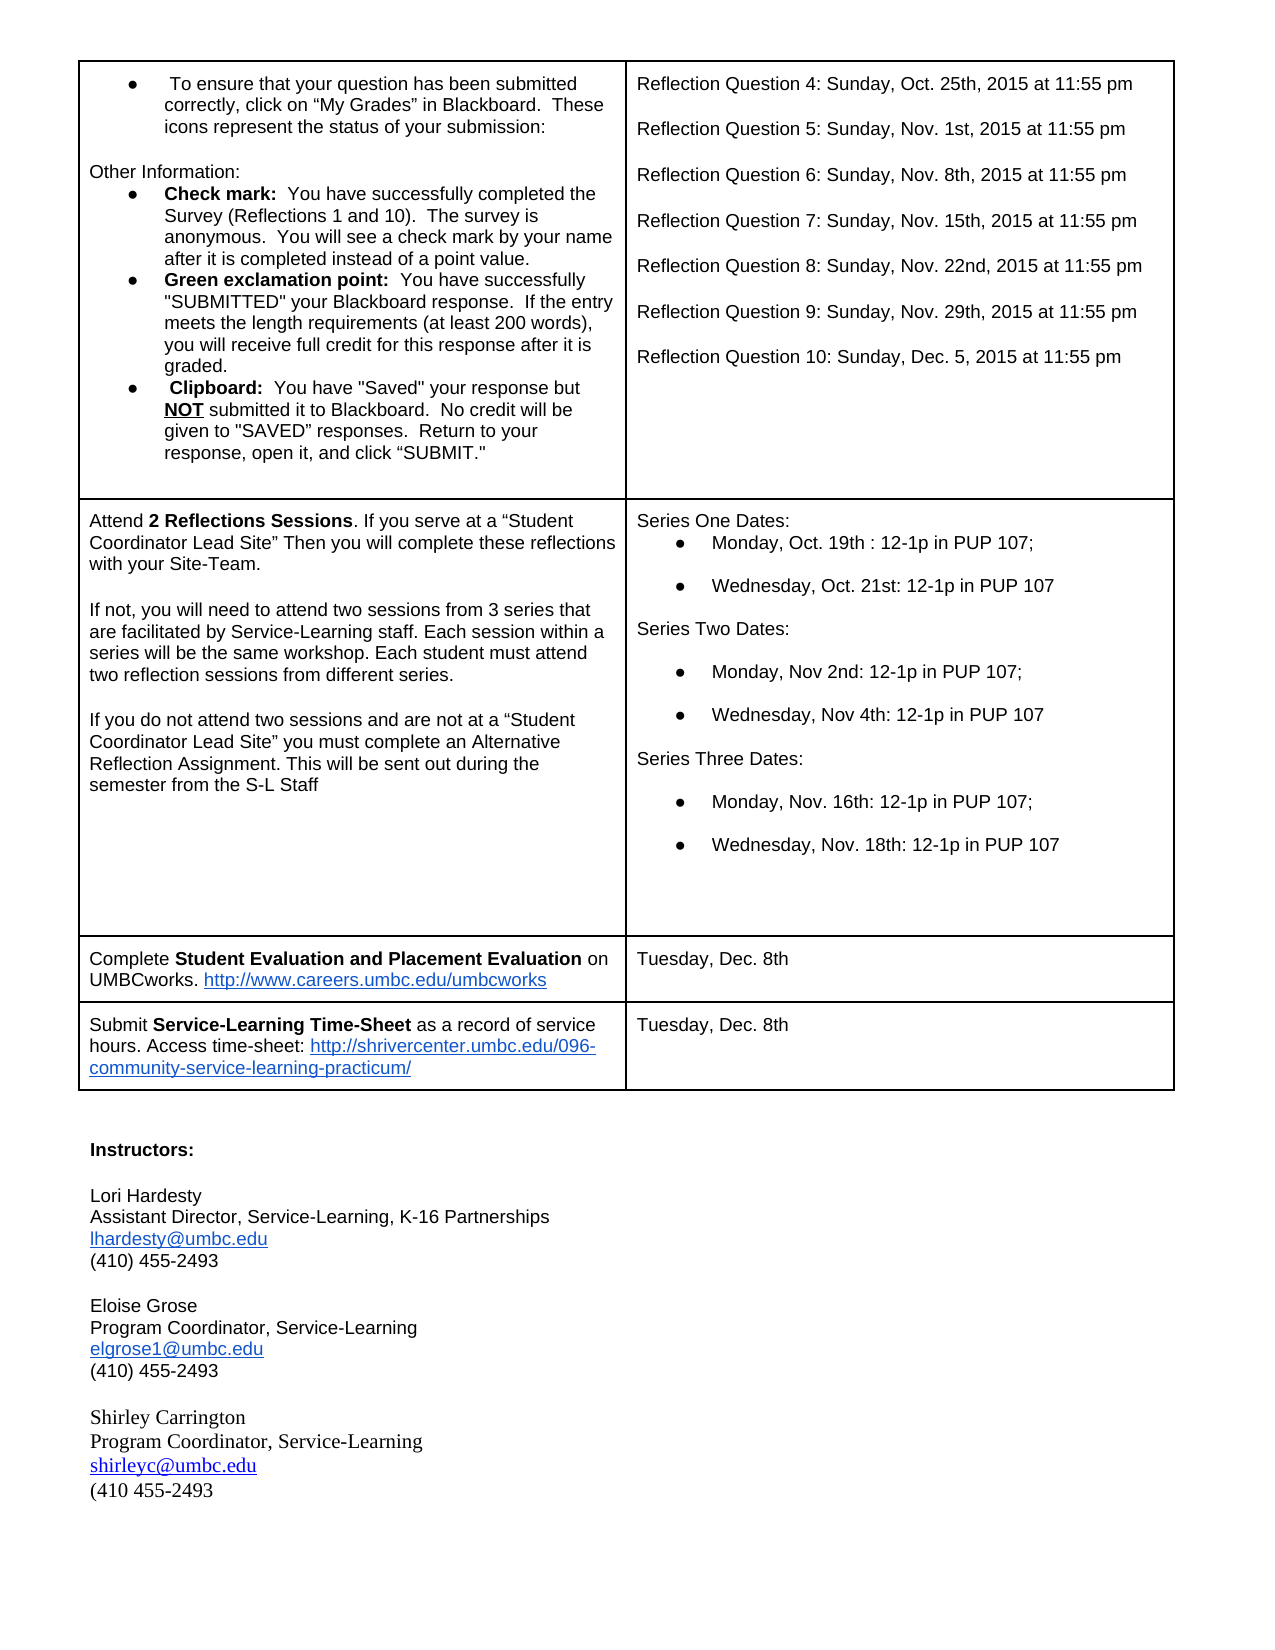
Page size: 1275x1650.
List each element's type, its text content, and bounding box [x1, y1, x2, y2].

text Program Coordinator, Service-Learning [90, 1429, 1185, 1453]
text shirleyc@umbc.edu [90, 1453, 1185, 1477]
text elgrose1@umbc.edu [90, 1338, 1185, 1360]
table_cell Series One Dates: Monday, Oct. 19th : 12-1p in PUP 107; Wednesday, Oct. 21st: 12-1p in PUP 107 Series Two Dates: Monday, Nov 2nd: 12-1p in PUP 107; Wednesday, Nov 4th: 12-1p in PUP 107 Series Three Dates: Monday, Nov. 16th: 12-1p in PUP 107; Wednesday, Nov. 18th: 12-1p in PUP 107 [627, 500, 1173, 935]
text Assistant Director, Service-Learning, K-16 Partnerships [90, 1206, 1185, 1228]
table_cell Attend 2 Reflections Sessions. If you serve at a “Student Coordinator Lead Site” Then you will complete these reflections with your Site-Team. If not, you will need to attend two sessions from 3 series that are facilitated by Service-Learning staff. Each session within a series will be the same workshop. Each student must attend two reflection sessions from different series. If you do not attend two sessions and are not at a “Student Coordinator Lead Site” you must complete an Alternative Reflection Assignment. This will be sent out during the semester from the S-L Staff [80, 500, 625, 935]
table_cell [627, 62, 1173, 498]
text Program Coordinator, Service-Learning [90, 1317, 1185, 1338]
table_cell Complete Student Evaluation and Placement Evaluation on UMBCworks. http://www.careers.umbc.edu/umbcworks [80, 937, 625, 1001]
text lhardesty@umbc.edu [90, 1228, 1185, 1249]
text Eloise Grose [90, 1295, 1185, 1317]
text Lori Hardesty [90, 1185, 1185, 1206]
text (410 455-2493 [90, 1477, 1185, 1502]
text (410) 455-2493 [90, 1249, 1185, 1271]
text Instructors: [90, 1139, 1185, 1161]
text (410) 455-2493 [90, 1360, 1185, 1381]
text Shirley Carrington [90, 1405, 1185, 1429]
table_cell Tuesday, Dec. 8th [627, 937, 1173, 1001]
table_cell Tuesday, Dec. 8th [627, 1003, 1173, 1089]
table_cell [80, 62, 625, 498]
table_cell Submit Service-Learning Time-Sheet as a record of service hours. Access time-sheet: http://shrivercenter.umbc.edu/096-community-service-learning-practicum/ [80, 1003, 625, 1089]
